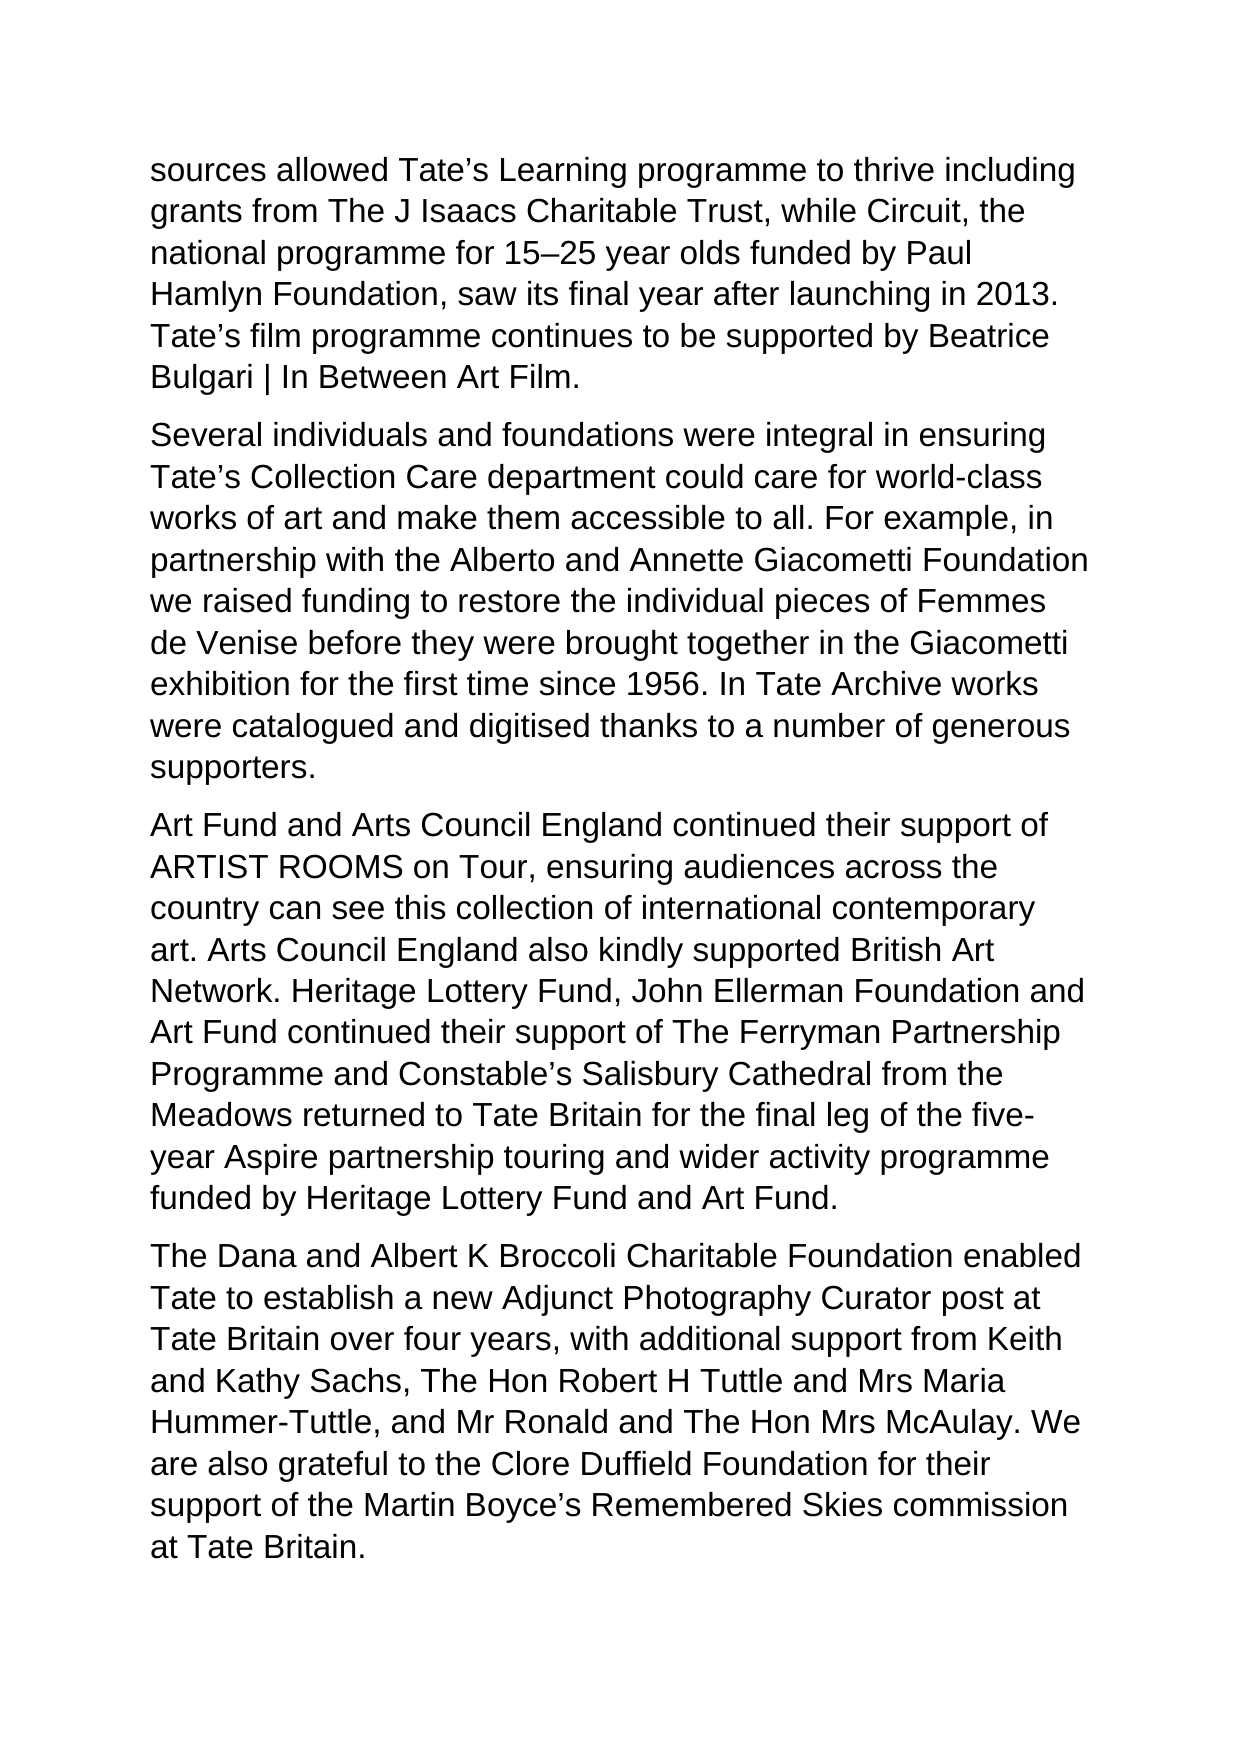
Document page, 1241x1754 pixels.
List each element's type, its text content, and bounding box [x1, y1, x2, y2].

text Several individuals and foundations were integral in ensuring Tate’s Collection Care department could care for world-class works of art and make them accessible to all. For example, in partnership with the Alberto and Annette Giacometti Foundation we raised funding to restore the individual pieces of Femmes de Venise before they were brought together in the Giacometti exhibition for the first time since 1956. In Tate Archive works were catalogued and digitised thanks to a number of generous supporters. [150, 415, 1090, 786]
text Art Fund and Arts Council England continued their support of ARTIST ROOMS on Tour, ensuring audiences across the country can see this collection of international contemporary art. Arts Council England also kindly supported British Art Network. Heritage Lottery Fund, John Ellerman Foundation and Art Fund continued their support of The Ferryman Partnership Programme and Constable’s Salisbury Cathedral from the Meadows returned to Tate Britain for the final leg of the five-year Aspire partnership touring and wider activity programme funded by Heritage Lottery Fund and Art Fund. [150, 805, 1090, 1217]
text The Dana and Albert K Broccoli Charitable Foundation enabled Tate to establish a new Adjunct Photography Curator post at Tate Britain over four years, with additional support from Keith and Kathy Sachs, The Hon Robert H Tuttle and Mrs Maria Hummer-Tuttle, and Mr Ronald and The Hon Mrs McAulay. We are also grateful to the Clore Duffield Foundation for their support of the Martin Boyce’s Remembered Skies commission at Tate Britain. [150, 1236, 1090, 1565]
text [150, 150, 1090, 396]
